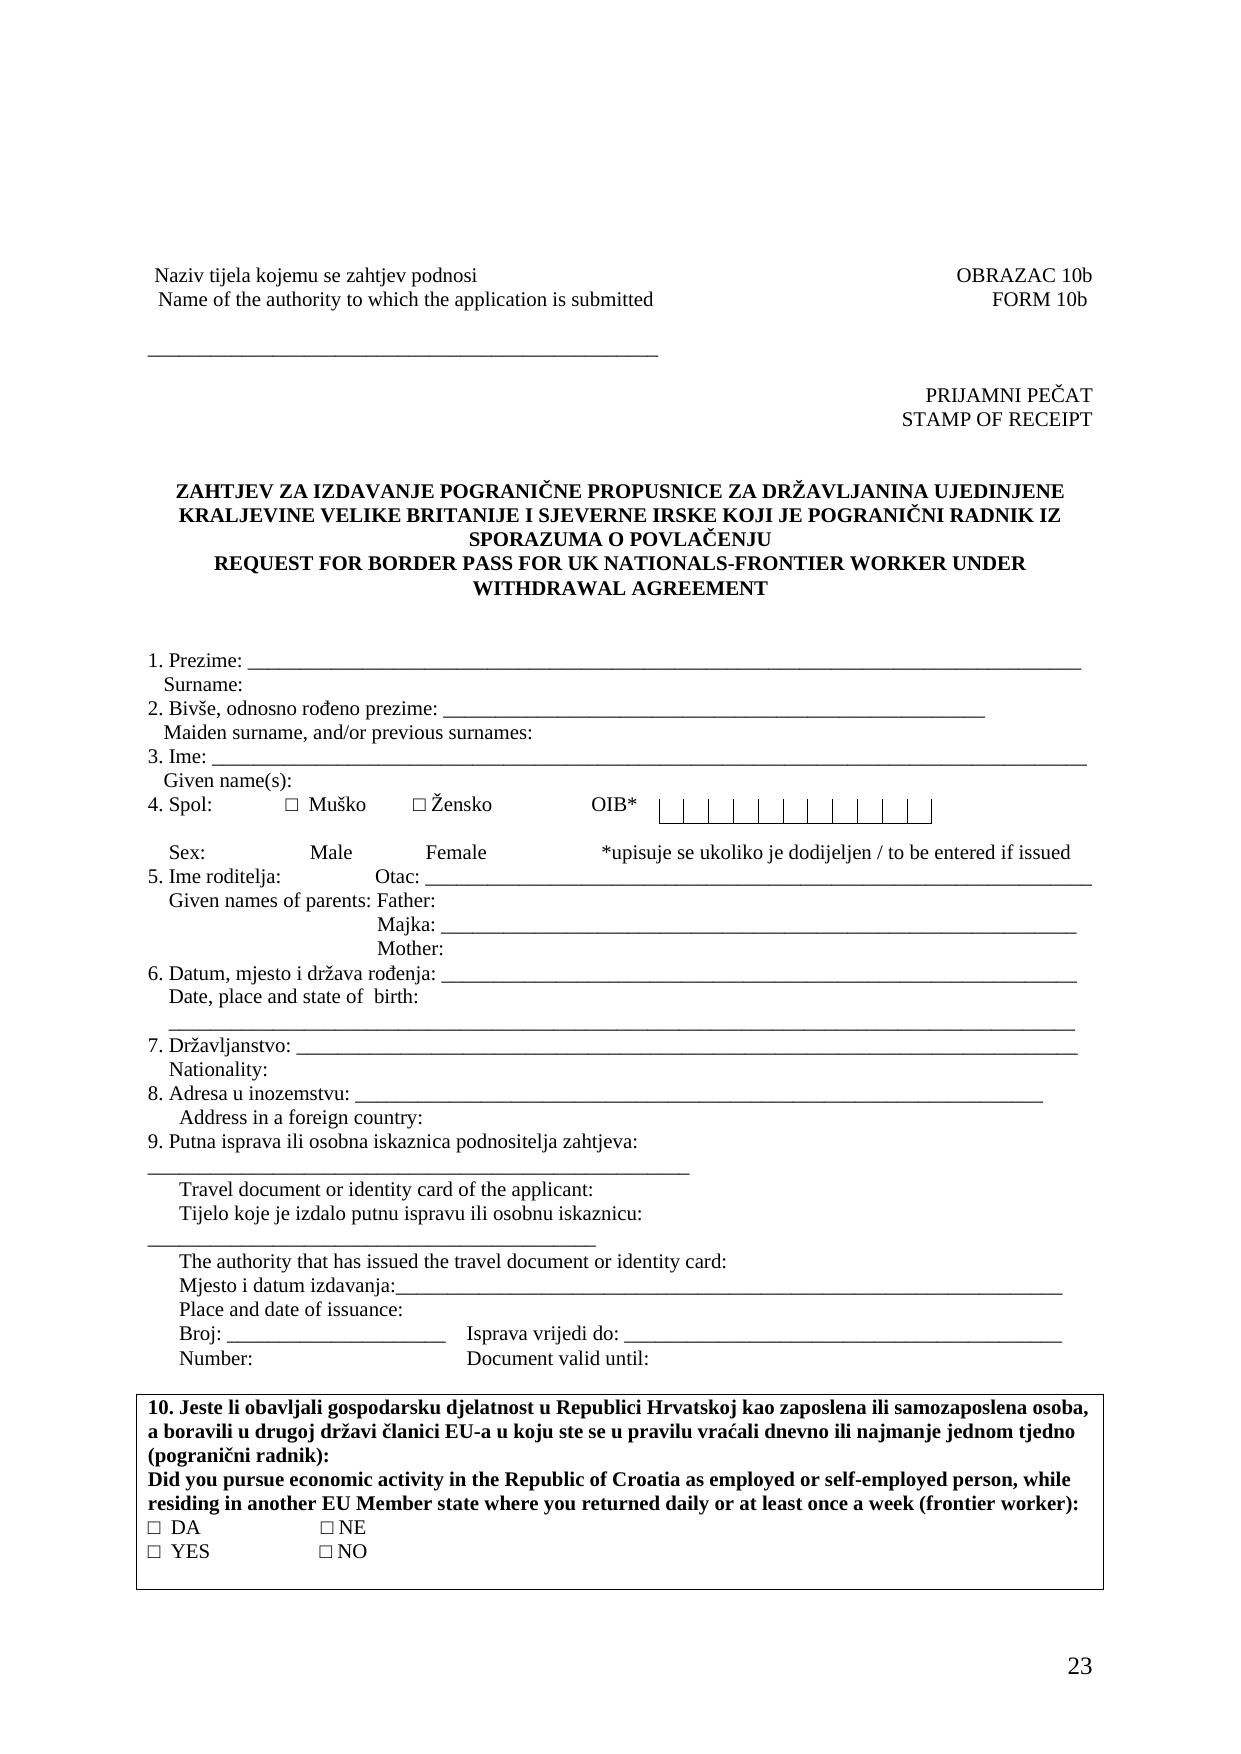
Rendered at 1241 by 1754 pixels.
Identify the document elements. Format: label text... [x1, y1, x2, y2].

text 5. Ime roditelja: Otac: ________________________________________________________________ [148, 864, 1092, 888]
text _________________________________________________ [148, 335, 1092, 359]
table_header [908, 799, 931, 823]
table_header [684, 799, 708, 823]
table_header [883, 799, 907, 823]
text Mjesto i datum izdavanja:________________________________________________________________ [148, 1273, 1092, 1297]
text 3. Ime: ____________________________________________________________________________________ [148, 744, 1092, 768]
table_header [833, 799, 857, 823]
text Nationality: [148, 1057, 1092, 1081]
table_header [858, 799, 882, 823]
text Broj: _____________________ Isprava vrijedi do: __________________________________________ [148, 1321, 1092, 1345]
text 4. Spol: □ Muško □ Žensko OIB* [148, 792, 1092, 816]
text PRIJAMNI PEČAT [148, 383, 1092, 407]
table_header 10. Jeste li obavljali gospodarsku djelatnost u Republici Hrvatskoj kao zaposlena ili samozaposlena osoba, a boravili u drugoj državi članici EU-a u koju ste se u pravilu vraćali dnevno ili najmanje jednom tjedno (pogranični radnik): Did you pursue economic activity in the Republic of Croatia as employed or self-employed person, while residing in another EU Member state where you returned daily or at least once a week (frontier worker): □ DA □ NE □ YES □ NO [137, 1395, 1103, 1589]
text REQUEST FOR BORDER PASS FOR UK NATIONALS-FRONTIER WORKER UNDER [148, 551, 1092, 575]
text Majka: _____________________________________________________________ [148, 912, 1092, 936]
text Number: Document valid until: [148, 1345, 1092, 1369]
text Address in a foreign country: [148, 1105, 1092, 1129]
text Naziv tijela kojemu se zahtjev podnosi OBRAZAC 10b [148, 263, 1092, 287]
text Mother: [148, 936, 1092, 960]
text _______________________________________________________________________________________ [148, 1008, 1092, 1033]
text WITHDRAWAL AGREEMENT [148, 575, 1092, 599]
text Tijelo koje je izdalo putnu ispravu ili osobnu iskaznicu: ___________________________________________ [148, 1201, 1092, 1249]
text 6. Datum, mjesto i država rođenja: _____________________________________________________________ [148, 960, 1092, 984]
text 8. Adresa u inozemstvu: __________________________________________________________________ [148, 1081, 1092, 1105]
table_header [784, 799, 807, 823]
table_header [734, 799, 758, 823]
text 1. Prezime: ________________________________________________________________________________ [148, 648, 1092, 672]
text Name of the authority to which the application is submitted FORM 10b [148, 287, 1092, 311]
text Place and date of issuance: [148, 1297, 1092, 1321]
text Given names of parents: Father: [148, 888, 1092, 912]
text 9. Putna isprava ili osobna iskaznica podnositelja zahtjeva: ____________________________________________________ [148, 1129, 1092, 1177]
text The authority that has issued the travel document or identity card: [148, 1249, 1092, 1273]
table_header [808, 799, 832, 823]
text 7. Državljanstvo: ___________________________________________________________________________ [148, 1033, 1092, 1057]
text Surname: [148, 672, 1092, 696]
table_header [709, 799, 733, 823]
table_header [759, 799, 783, 823]
text Maiden surname, and/or previous surnames: [148, 720, 1092, 744]
text Travel document or identity card of the applicant: [148, 1177, 1092, 1201]
text Sex: Male Female *upisuje se ukoliko je dodijeljen / to be entered if issued [148, 840, 1092, 864]
text 2. Bivše, odnosno rođeno prezime: ____________________________________________________ [148, 696, 1092, 720]
table_header [660, 799, 683, 823]
text Date, place and state of birth: [148, 984, 1092, 1008]
text STAMP OF RECEIPT [148, 407, 1092, 431]
text Given name(s): [148, 768, 1092, 792]
text ZAHTJEV ZA IZDAVANJE POGRANIČNE PROPUSNICE ZA DRŽAVLJANINA UJEDINJENE KRALJEVINE VELIKE BRITANIJE I SJEVERNE IRSKE KOJI JE POGRANIČNI RADNIK IZ SPORAZUMA O POVLAČENJU [148, 479, 1092, 551]
